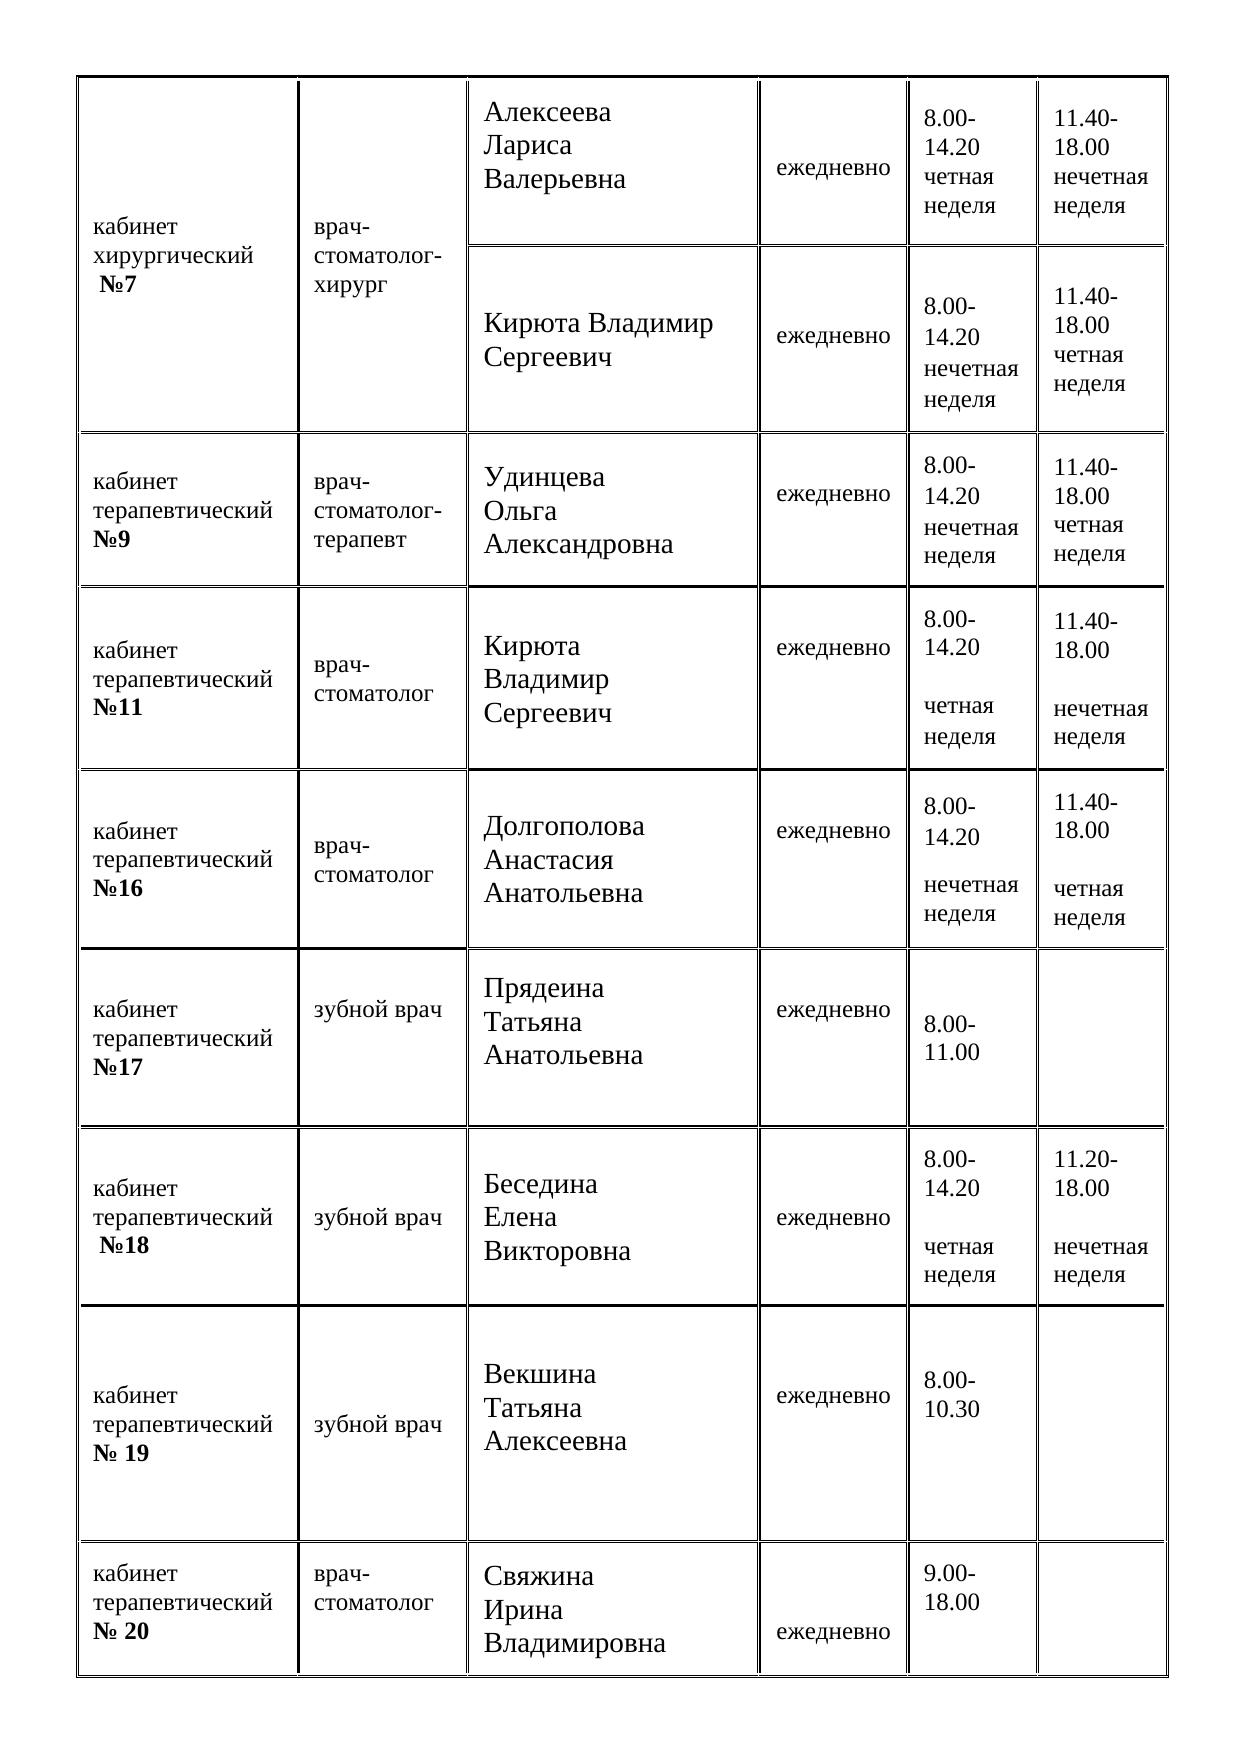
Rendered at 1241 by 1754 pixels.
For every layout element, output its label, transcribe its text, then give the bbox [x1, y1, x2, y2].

table_cell 8.00-14.20 четная неделя [910, 1129, 1036, 1304]
table_cell 11.40-18.00 четная неделя [1039, 768, 1167, 947]
table_cell 11.40-18.00 нечетная неделя [1039, 585, 1166, 768]
table_cell врач-стоматолог- хирург [298, 78, 468, 431]
table_cell кабинет хирургический №7 [79, 77, 298, 431]
table_cell 8.00-14.20 четная неделя [908, 78, 1038, 244]
table_cell Удинцева Ольга Александровна [469, 434, 757, 585]
table_cell 9.00-18.00 [908, 1543, 1038, 1675]
table_cell Беседина Елена Викторовна [469, 1129, 757, 1304]
table_cell зубной врач [300, 1129, 466, 1304]
table_cell [1039, 1304, 1166, 1539]
table_cell 11.40-18.00 четная неделя [1038, 244, 1167, 431]
table_cell ежедневно [761, 588, 906, 768]
table_cell зубной врач [300, 1307, 466, 1539]
table_cell 11.40-18.00 нечетная неделя [1038, 78, 1166, 244]
table_cell врач-стоматолог [300, 588, 466, 768]
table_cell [468, 1540, 759, 1675]
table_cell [79, 1540, 298, 1675]
table_cell врач-стоматолог [298, 1543, 468, 1675]
table_cell ежедневно [761, 1307, 906, 1539]
table_cell врач-стоматолог [300, 771, 466, 947]
table_cell Кирюта Владимир Сергеевич [469, 247, 757, 431]
table_cell кабинет терапевтический №11 [79, 585, 297, 768]
table_cell Кирюта Владимир Сергеевич [469, 588, 757, 768]
table_cell Векшина Татьяна Алексеевна [469, 1307, 757, 1539]
table_cell ежедневно [761, 1129, 906, 1304]
table_cell 8.00-14.20 нечетная неделя [910, 771, 1036, 947]
table_cell ежедневно [761, 434, 906, 585]
table_cell ежедневно [761, 950, 906, 1125]
table_cell зубной врач [300, 950, 466, 1125]
table_cell 8.00-11.00 [910, 950, 1036, 1125]
table_cell ежедневно [759, 77, 908, 244]
table_cell кабинет терапевтический №17 [79, 947, 297, 1125]
table_cell [1038, 947, 1167, 1125]
table_cell кабинет терапевтический №16 [79, 768, 297, 947]
table_cell 11.40-18.00 четная неделя [1038, 431, 1167, 585]
table_cell кабинет терапевтический № 19 [79, 1304, 297, 1539]
table_cell Прядеина Татьяна Анатольевна [469, 950, 757, 1125]
table_cell 8.00-14.20 нечетная неделя [910, 434, 1036, 585]
table_cell ежедневно [761, 771, 906, 947]
table_cell 11.20-18.00 нечетная неделя [1039, 1125, 1166, 1304]
table_cell кабинет терапевтический №18 [79, 1125, 297, 1304]
table_cell Алексеева Лариса Валерьевна [468, 77, 759, 244]
table_cell [1038, 1540, 1166, 1675]
table_cell 8.00-14.20 четная неделя [910, 588, 1036, 768]
table_cell 8.00-14.20 нечетная неделя [910, 247, 1036, 431]
table_cell Долгополова Анастасия Анатольевна [469, 771, 757, 947]
table_cell кабинет терапевтический №9 [79, 431, 297, 585]
table_cell ежедневно [759, 1540, 908, 1675]
table_cell врач-стоматолог-терапевт [300, 434, 466, 585]
table_cell 8.00-10.30 [910, 1307, 1036, 1539]
table_cell ежедневно [761, 247, 906, 431]
